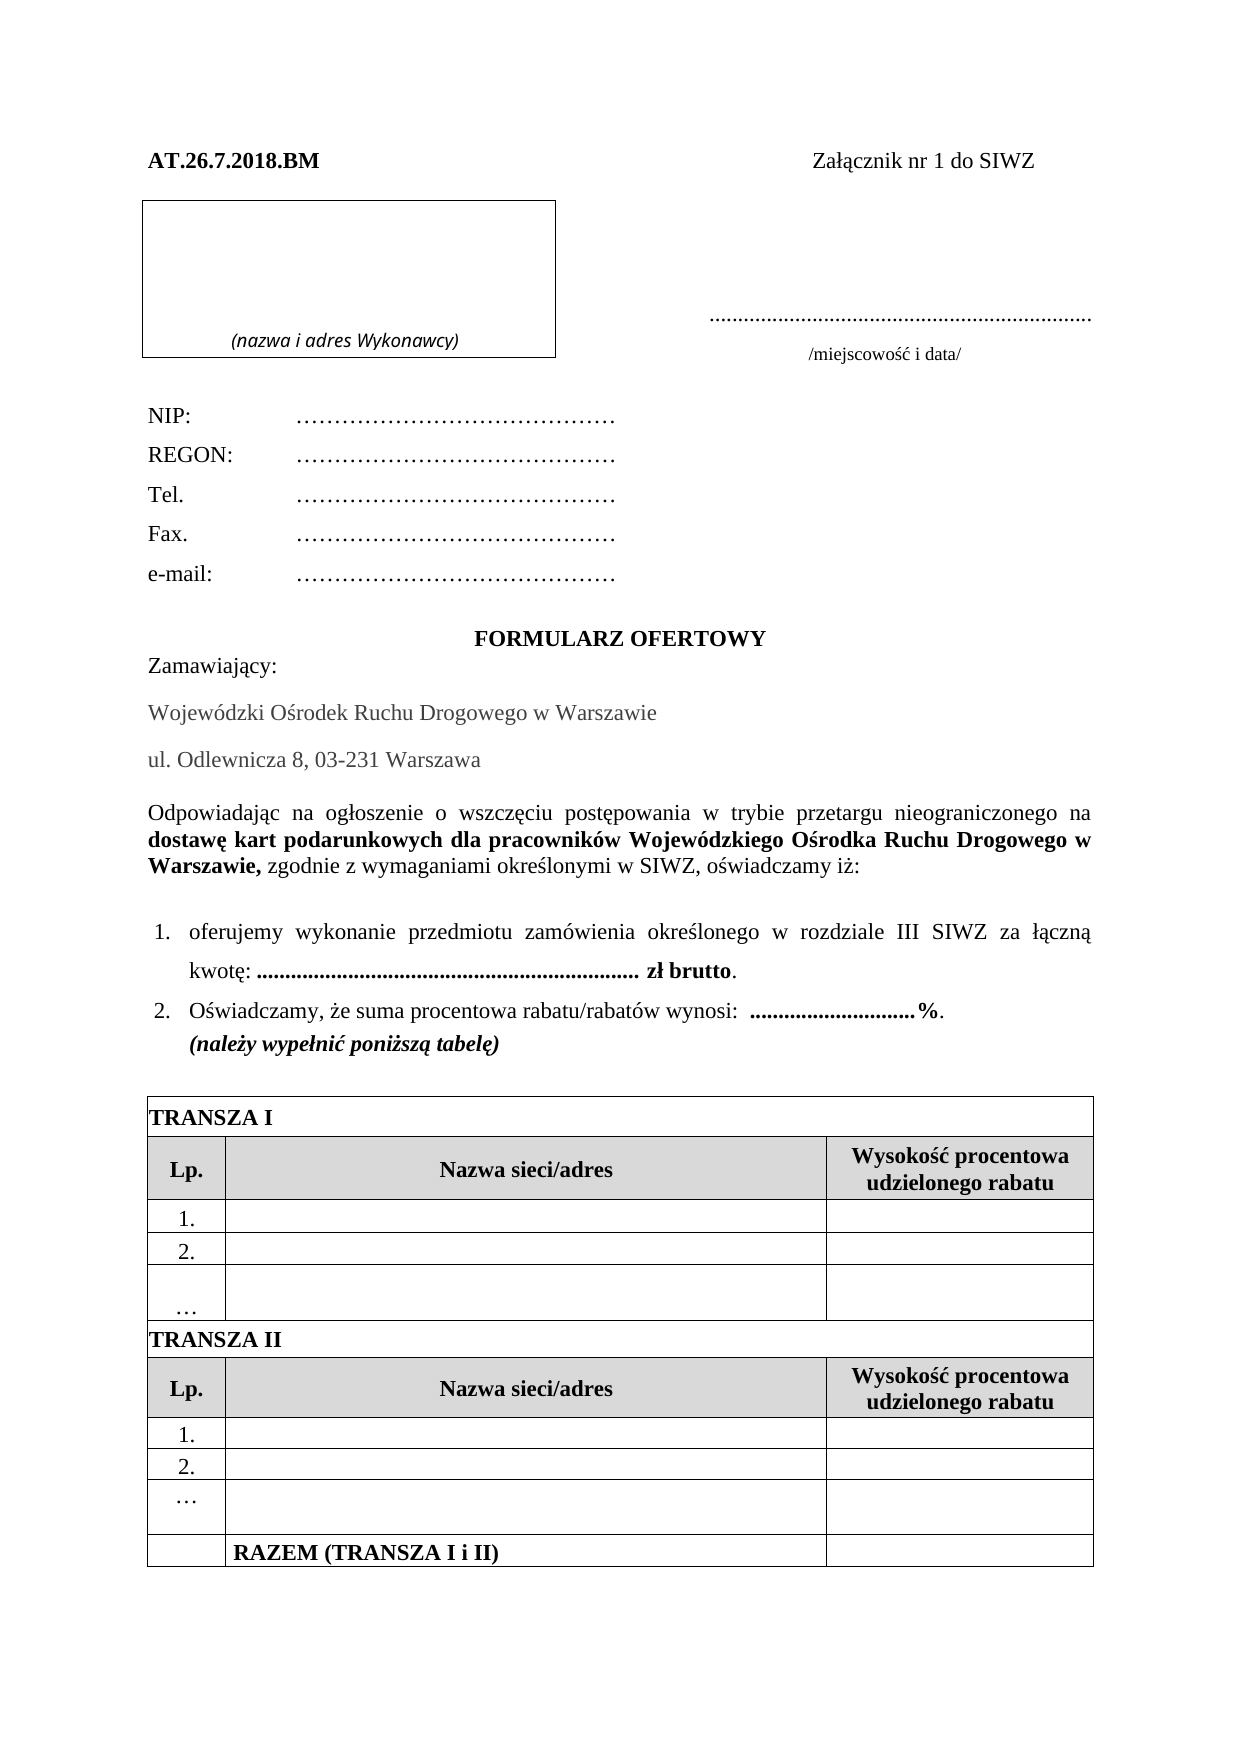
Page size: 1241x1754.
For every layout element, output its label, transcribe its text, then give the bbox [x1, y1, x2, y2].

table_cell [827, 1449, 1093, 1479]
table_cell … [148, 1265, 225, 1320]
table_cell [226, 1265, 826, 1320]
text Tel. …………………………………… [148, 481, 1093, 507]
table_cell 1. [148, 1418, 225, 1448]
text e-mail: …………………………………… [148, 559, 1093, 586]
table_cell 2. [148, 1449, 225, 1479]
table_cell [827, 1233, 1093, 1264]
table_cell Wysokość procentowa udzielonego rabatu [827, 1358, 1093, 1417]
list (należy wypełnić poniższą tabelę) [189, 1030, 1093, 1056]
table_cell Nazwa sieci/adres [226, 1137, 826, 1199]
text Odpowiadając na ogłoszenie o wszczęciu postępowania w trybie przetargu nieograniczonego na dostawę kart podarunkowych dla pracowników Wojewódzkiego Ośrodka Ruchu Drogowego w Warszawie, zgodnie z wymaganiami określonymi w SIWZ, oświadczamy iż: [148, 799, 1093, 878]
text Fax. …………………………………… [148, 520, 1093, 546]
table_cell Nazwa sieci/adres [226, 1358, 826, 1417]
table_cell [827, 1535, 1093, 1566]
table_cell [148, 1535, 225, 1566]
text NIP: …………………………………… [148, 402, 1093, 428]
table_cell Lp. [148, 1137, 225, 1199]
table_cell Wysokość procentowa udzielonego rabatu [827, 1137, 1093, 1199]
table_cell [226, 1449, 826, 1479]
text /miejscowość i data/ [148, 327, 1093, 364]
text FORMULARZ OFERTOWY [148, 625, 1093, 652]
table_cell [827, 1265, 1093, 1320]
table_cell [827, 1480, 1093, 1534]
subtitle AT.26.7.2018.BM Załącznik nr 1 do SIWZ [148, 148, 1093, 174]
table_cell [226, 1480, 826, 1534]
table_cell [827, 1418, 1093, 1448]
table_cell 2. [148, 1233, 225, 1264]
table_cell [827, 1200, 1093, 1232]
text Zamawiający: [148, 652, 1093, 678]
list Oświadczamy, że suma procentowa rabatu/rabatów wynosi: .............................%. [153, 997, 1093, 1023]
table_header TRANSZA I [148, 1097, 1093, 1136]
table_cell [226, 1418, 826, 1448]
text REGON: …………………………………… [148, 441, 1093, 467]
table_cell 1. [148, 1200, 225, 1232]
text ................................................................... [556, 289, 1093, 327]
table_cell Lp. [148, 1358, 225, 1417]
table_cell RAZEM (TRANSZA I i II) [226, 1535, 826, 1566]
table_cell TRANSZA II [148, 1321, 1093, 1357]
table_cell [226, 1233, 826, 1264]
table_cell [226, 1200, 826, 1232]
list oferujemy wykonanie przedmiotu zamówienia określonego w rozdziale III SIWZ za łączną kwotę: ................................................................... zł brutto. [153, 918, 1093, 984]
subtitle Wojewódzki Ośrodek Ruchu Drogowego w Warszawie [148, 699, 1093, 725]
table_cell … [148, 1480, 225, 1534]
subtitle ul. Odlewnicza 8, 03-231 Warszawa [148, 746, 1093, 772]
